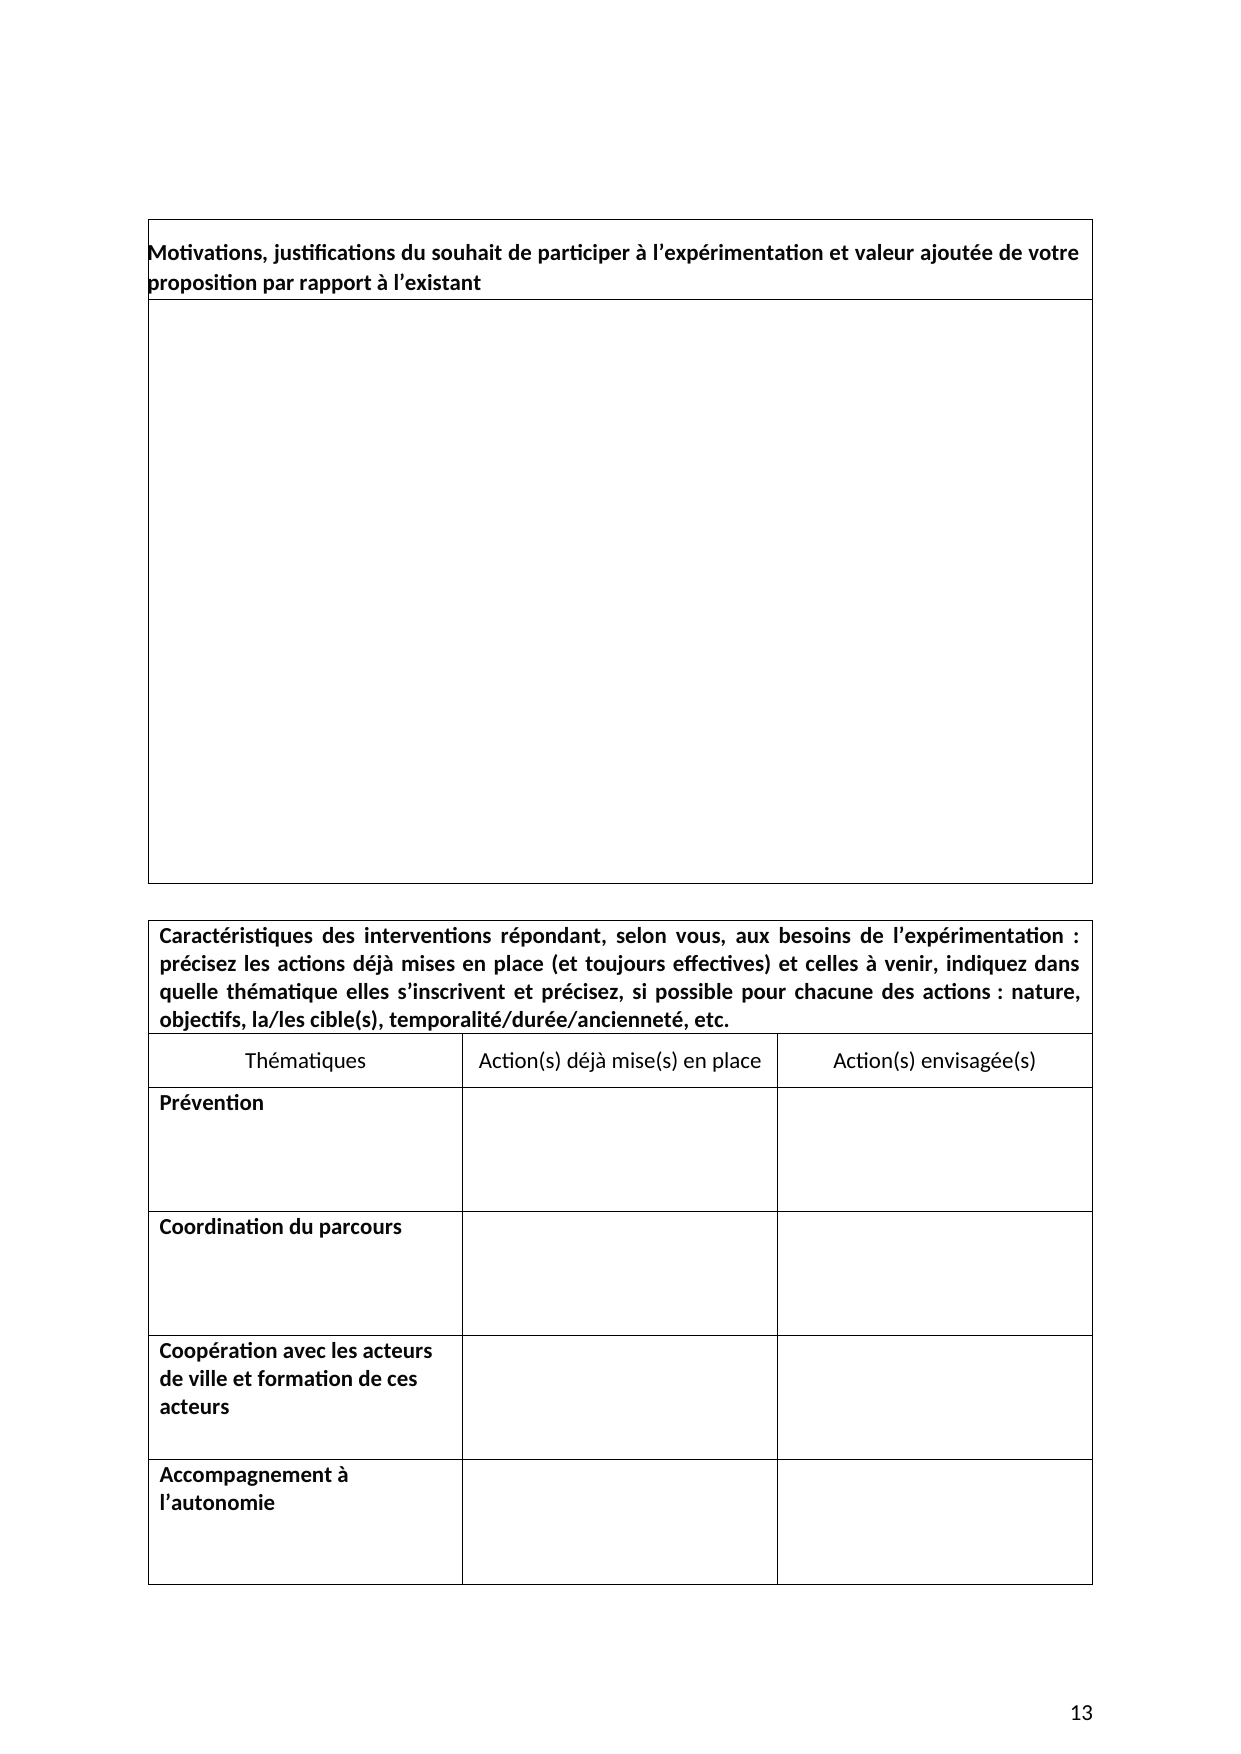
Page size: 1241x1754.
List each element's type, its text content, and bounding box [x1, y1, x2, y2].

table_cell Accompagnement à l’autonomie [149, 1460, 462, 1583]
table_header Caractéristiques des interventions répondant, selon vous, aux besoins de l’expérimentation : précisez les actions déjà mises en place (et toujours effectives) et celles à venir, indiquez dans quelle thématique elles s’inscrivent et précisez, si possible pour chacune des actions : nature, objectifs, la/les cible(s), temporalité/durée/ancienneté, etc. [149, 921, 1092, 1033]
table_cell Prévention [149, 1088, 462, 1211]
table_cell [778, 1460, 1092, 1583]
table_cell [778, 1336, 1092, 1459]
table_cell Thématiques [149, 1034, 462, 1087]
table_cell [778, 1088, 1092, 1211]
table_cell Coordination du parcours [149, 1212, 462, 1335]
table_cell [463, 1088, 777, 1211]
table_header Motivations, justifications du souhait de participer à l’expérimentation et valeur ajoutée de votre proposition par rapport à l’existant [149, 220, 1092, 299]
table_cell [463, 1212, 777, 1335]
table_cell Coopération avec les acteurs de ville et formation de ces acteurs [149, 1336, 462, 1459]
table_cell Action(s) déjà mise(s) en place [463, 1034, 777, 1087]
table_cell [463, 1460, 777, 1583]
table_cell [778, 1212, 1092, 1335]
table_cell Action(s) envisagée(s) [778, 1034, 1092, 1087]
table_cell [463, 1336, 777, 1459]
table_cell [149, 300, 1092, 883]
